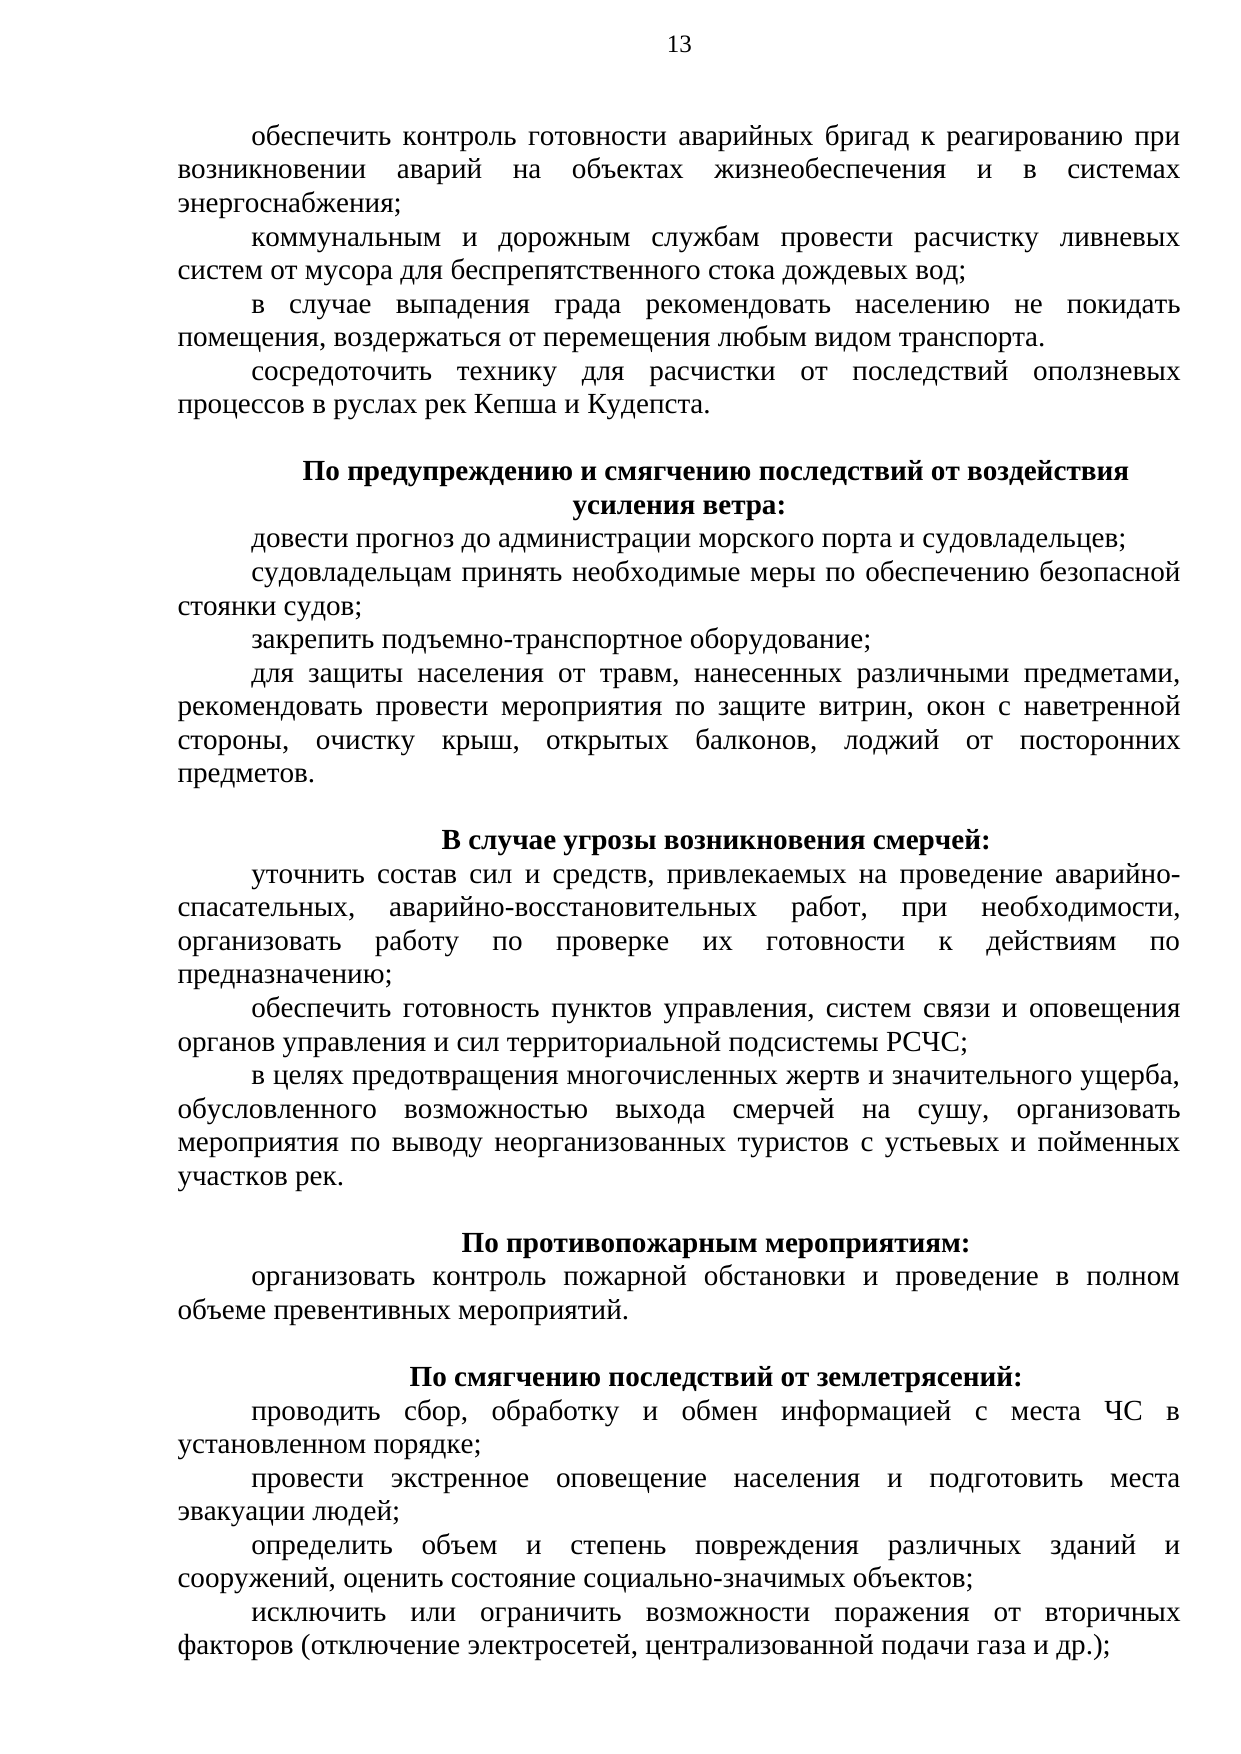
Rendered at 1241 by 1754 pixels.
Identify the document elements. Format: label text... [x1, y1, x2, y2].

text обеспечить готовность пунктов управления, систем связи и оповещения органов управления и сил территориальной подсистемы РСЧС; [177, 990, 1181, 1057]
text сосредоточить технику для расчистки от последствий оползневых процессов в руслах рек Кепша и Кудепста. [177, 353, 1181, 420]
text организовать контроль пожарной обстановки и проведение в полном объеме превентивных мероприятий. [177, 1258, 1181, 1326]
text закрепить подъемно-транспортное оборудование; [177, 621, 1181, 655]
text По смягчению последствий от землетрясений: [177, 1359, 1181, 1393]
text По предупреждению и смягчению последствий от воздействия усиления ветра: [177, 453, 1181, 521]
text определить объем и степень повреждения различных зданий и сооружений, оценить состояние социально-значимых объектов; [177, 1527, 1181, 1594]
text В случае угрозы возникновения смерчей: [177, 822, 1181, 856]
text уточнить состав сил и средств, привлекаемых на проведение аварийно-спасательных, аварийно-восстановительных работ, при необходимости, организовать работу по проверке их готовности к действиям по предназначению; [177, 856, 1181, 990]
text обеспечить контроль готовности аварийных бригад к реагированию при возникновении аварий на объектах жизнеобеспечения и в системах энергоснабжения; [177, 118, 1181, 219]
text в случае выпадения града рекомендовать населению не покидать помещения, воздержаться от перемещения любым видом транспорта. [177, 286, 1181, 353]
text для защиты населения от травм, нанесенных различными предметами, рекомендовать провести мероприятия по защите витрин, окон с наветренной стороны, очистку крыш, открытых балконов, лоджий от посторонних предметов. [177, 655, 1181, 789]
text провести экстренное оповещение населения и подготовить места эвакуации людей; [177, 1460, 1181, 1527]
text в целях предотвращения многочисленных жертв и значительного ущерба, обусловленного возможностью выхода смерчей на сушу, организовать мероприятия по выводу неорганизованных туристов с устьевых и пойменных участков рек. [177, 1057, 1181, 1191]
text исключить или ограничить возможности поражения от вторичных факторов (отключение электросетей, централизованной подачи газа и др.); [177, 1594, 1181, 1661]
text судовладельцам принять необходимые меры по обеспечению безопасной стоянки судов; [177, 554, 1181, 621]
text коммунальным и дорожным службам провести расчистку ливневых систем от мусора для беспрепятственного стока дождевых вод; [177, 219, 1181, 286]
text довести прогноз до администрации морского порта и судовладельцев; [177, 521, 1181, 554]
text проводить сбор, обработку и обмен информацией с места ЧС в установленном порядке; [177, 1393, 1181, 1460]
text По противопожарным мероприятиям: [177, 1225, 1181, 1258]
